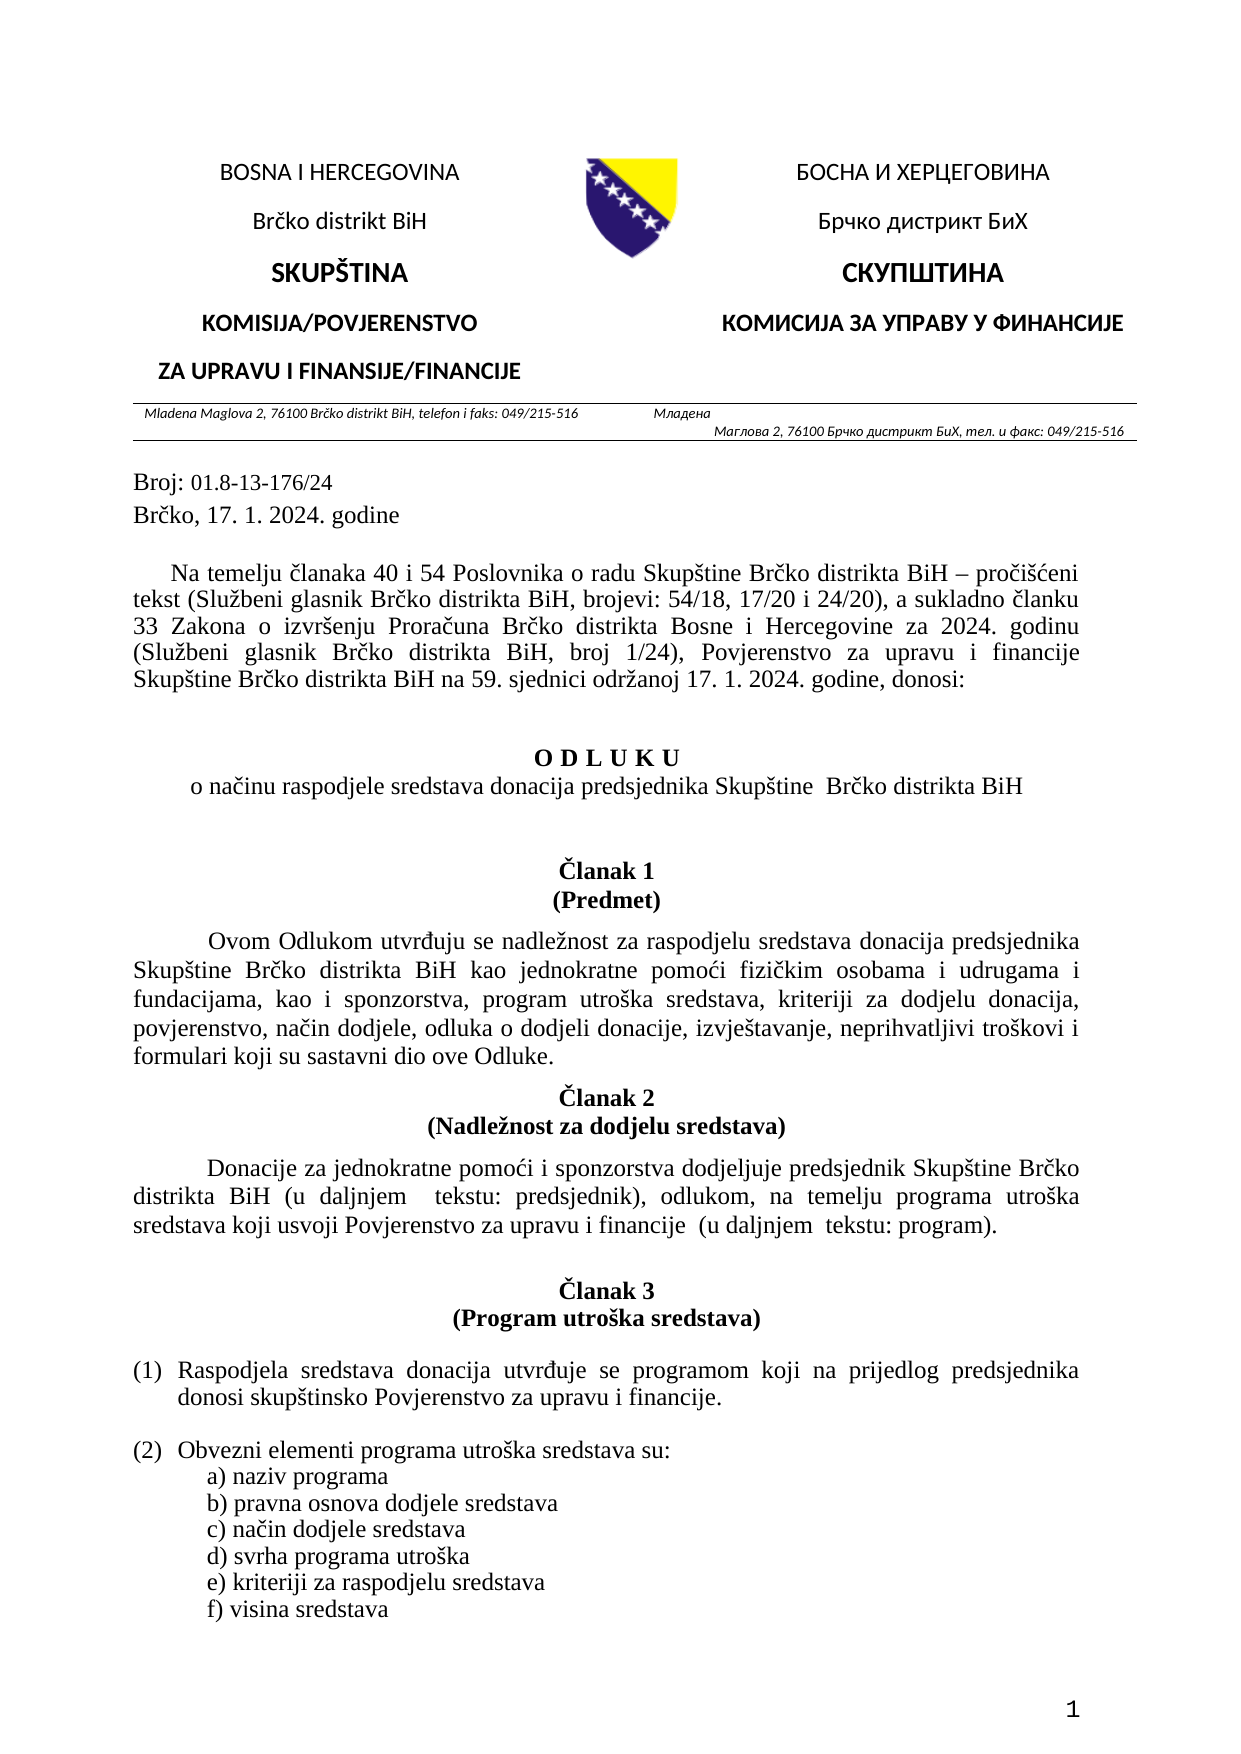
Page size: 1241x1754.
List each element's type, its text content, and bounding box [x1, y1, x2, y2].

table_cell Brčko distrikt BiH [133, 205, 546, 254]
table_header БОСНА И ХЕРЦЕГОВИНА [709, 156, 1137, 204]
text Brčko, 17. 1. 2024. godine [133, 501, 1080, 529]
text Ovom Odlukom utvrđuju se nadležnost za raspodjelu sredstava donacija predsjednika Skupštine Brčko distrikta BiH kao jednokratne pomoći fizičkim osobama i udrugama i fundacijama, kao i sponzorstva, program utroška sredstava, kriteriji za dodjelu donacija, povjerenstvo, način dodjele, odluka o dodjeli donacije, izvještavanje, neprihvatljivi troškovi i formulari koji su sastavni dio ove Odluke. [133, 926, 1080, 1070]
text Članak 2 [133, 1083, 1080, 1111]
text Broj: 01.8-13-176/24 [133, 467, 1080, 496]
table_cell Mladena Maglova 2, 76100 Brčko distrikt BiH, telefon i faks: 049/215-516 [133, 404, 605, 440]
text Članak 3 [133, 1278, 1080, 1305]
table_cell Младена Маглова 2, 76100 Брчко дистрикт БиХ, тел. и факс: 049/215-516 [605, 404, 1137, 440]
table_cell СКУПШТИНА КОМИСИЈА ЗА УПРАВУ У ФИНАНСИЈЕ [709, 254, 1137, 403]
table_cell Брчко дистрикт БиХ [709, 205, 1137, 254]
table_header [546, 156, 709, 403]
text Donacije za jednokratne pomoći i sponzorstva dodjeljuje predsjednik Skupštine Brčko distrikta BiH (u daljnjem tekstu: predsjednik), odlukom, na temelju programa utroška sredstava koji usvoji Povjerenstvo za upravu i financije (u daljnjem tekstu: program). [133, 1153, 1080, 1239]
text a) naziv programa [207, 1463, 1080, 1490]
list Obvezni elementi programa utroška sredstava su: [133, 1437, 1080, 1463]
text (Program utroška sredstava) [133, 1305, 1080, 1331]
text (Predmet) [133, 885, 1080, 914]
text b) pravna osnova dodjele sredstava [207, 1490, 1080, 1516]
table_header BOSNA I HERCEGOVINA [133, 156, 546, 204]
subtitle ODLUKU [133, 745, 1080, 772]
text d) svrha programa utroška [207, 1543, 1080, 1569]
text c) način dodjele sredstava [207, 1516, 1080, 1543]
text Na temelju članaka 40 i 54 Poslovnika o radu Skupštine Brčko distrikta BiH – pročišćeni tekst (Službeni glasnik Brčko distrikta BiH, brojevi: 54/18, 17/20 i 24/20), a sukladno članku 33 Zakona o izvršenju Proračuna Brčko distrikta Bosne i Hercegovine za 2024. godinu (Službeni glasnik Brčko distrikta BiH, broj 1/24), Povjerenstvo za upravu i financije Skupštine Brčko distrikta BiH na 59. sjednici održanoj 17. 1. 2024. godine, donosi: [133, 560, 1080, 692]
table_cell SKUPŠTINA KOMISIJA/POVJERENSTVO ZA UPRAVU I FINANSIJE/FINANCIJE [133, 254, 546, 403]
text e) kriteriji za raspodjelu sredstava [207, 1569, 1080, 1596]
text Članak 1 [133, 856, 1080, 885]
list Raspodjela sredstava donacija utvrđuje se programom koji na prijedlog predsjednika donosi skupštinsko Povjerenstvo za upravu i financije. [133, 1358, 1080, 1411]
text f) visina sredstava [207, 1596, 1080, 1622]
text (Nadležnost za dodjelu sredstava) [133, 1111, 1080, 1140]
text o načinu raspodjele sredstava donacija predsjednika Skupštine Brčko distrikta BiH [133, 772, 1080, 800]
